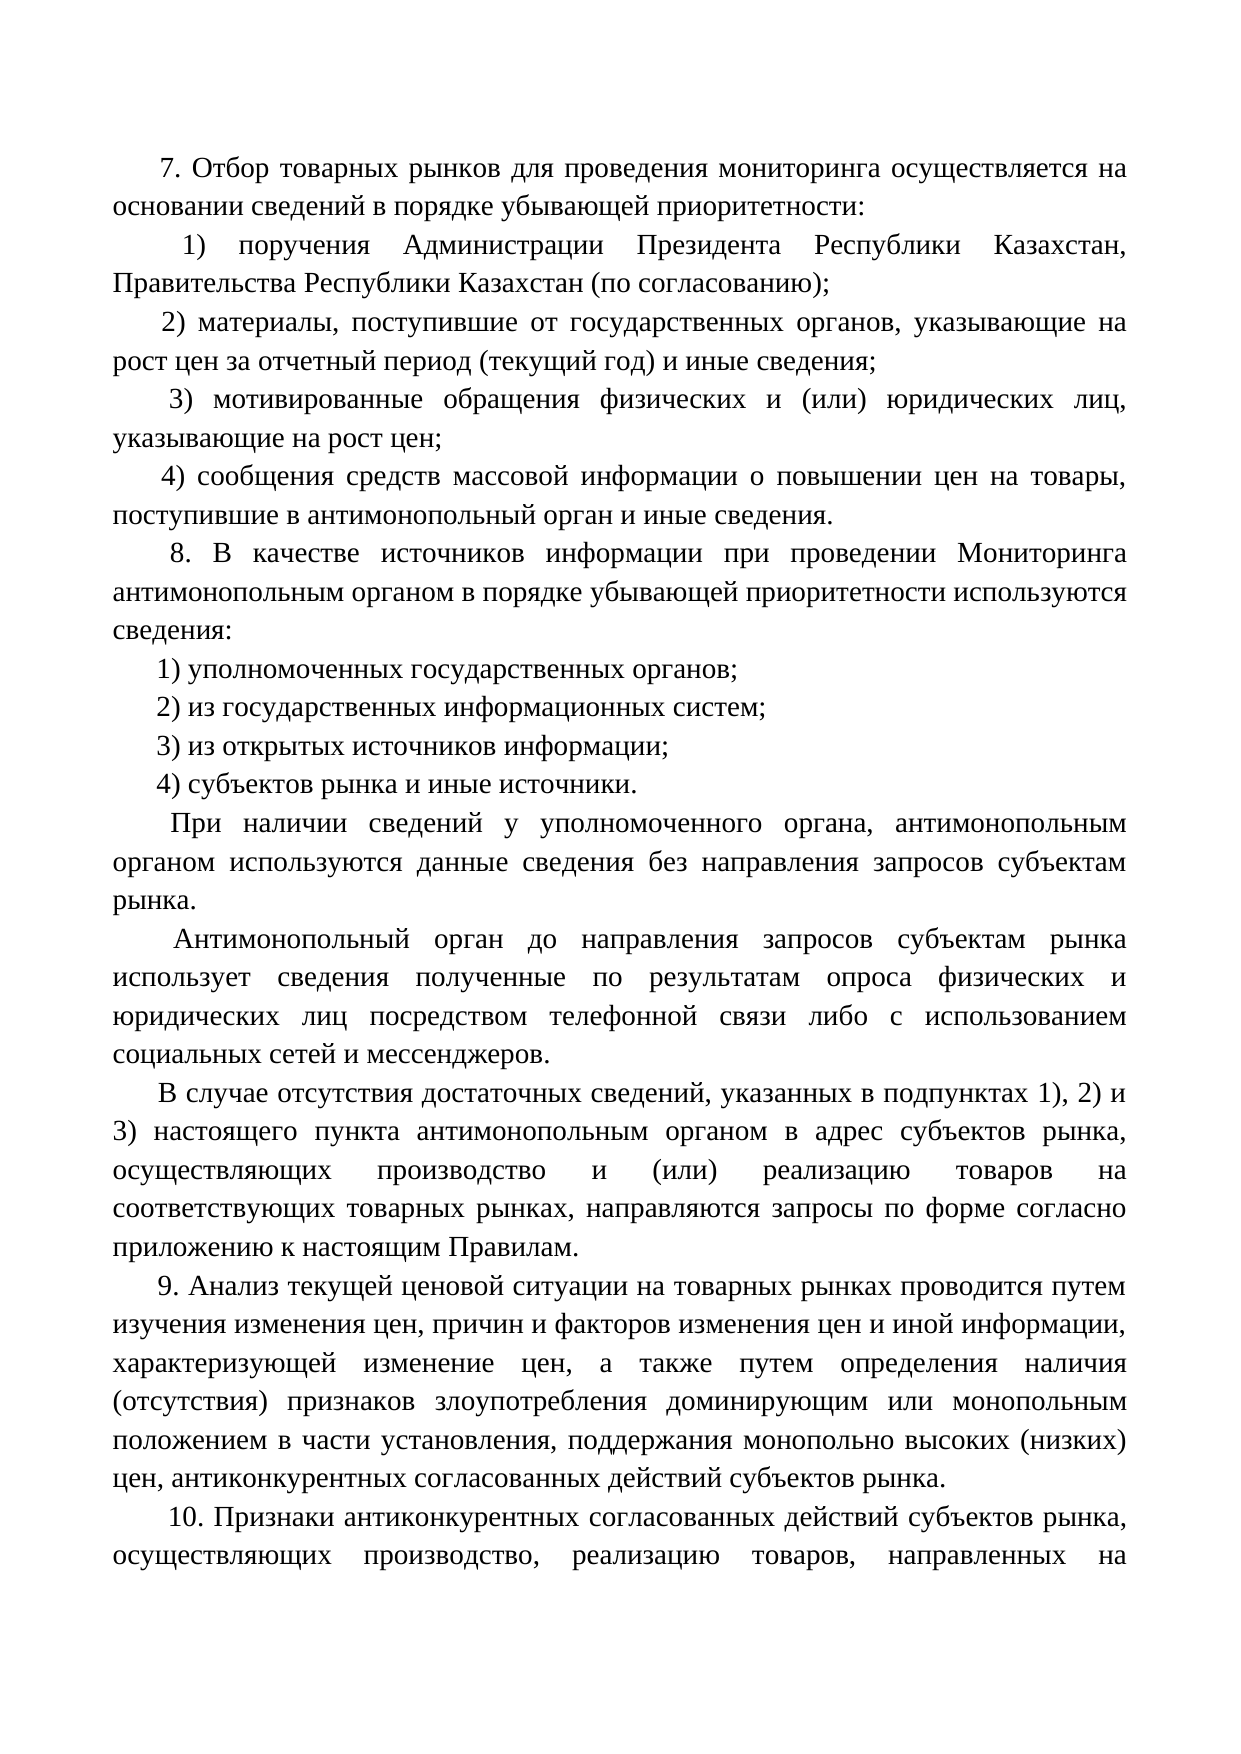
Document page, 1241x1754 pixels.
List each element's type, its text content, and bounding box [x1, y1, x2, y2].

text 1) поручения Администрации Президента Республики Казахстан, Правительства Республики Казахстан (по согласованию); [112, 227, 1128, 299]
text При наличии сведений у уполномоченного органа, антимонопольным органом используются данные сведения без направления запросов субъектам рынка. [112, 805, 1128, 916]
text 7. Отбор товарных рынков для проведения мониторинга осуществляется на основании сведений в порядке убывающей приоритетности: [112, 150, 1128, 222]
text 8. В качестве источников информации при проведении Мониторинга антимонопольным органом в порядке убывающей приоритетности используются сведения: [112, 535, 1128, 646]
text 1) уполномоченных государственных органов; [112, 651, 1128, 684]
text 9. Анализ текущей ценовой ситуации на товарных рынках проводится путем изучения изменения цен, причин и факторов изменения цен и иной информации, характеризующей изменение цен, а также путем определения наличия (отсутствия) признаков злоупотребления доминирующим или монопольным положением в части установления, поддержания монопольно высоких (низких) цен, антиконкурентных согласованных действий субъектов рынка. [112, 1268, 1128, 1494]
text 4) субъектов рынка и иные источники. [112, 767, 1128, 800]
text 4) сообщения средств массовой информации о повышении цен на товары, поступившие в антимонопольный орган и иные сведения. [112, 458, 1128, 530]
text 2) из государственных информационных систем; [112, 689, 1128, 723]
text 2) материалы, поступившие от государственных органов, указывающие на рост цен за отчетный период (текущий год) и иные сведения; [112, 304, 1128, 376]
text Антимонопольный орган до направления запросов субъектам рынка использует сведения полученные по результатам опроса физических и юридических лиц посредством телефонной связи либо с использованием социальных сетей и мессенджеров. [112, 921, 1128, 1070]
text В случае отсутствия достаточных сведений, указанных в подпунктах 1), 2) и 3) настоящего пункта антимонопольным органом в адрес субъектов рынка, осуществляющих производство и (или) реализацию товаров на соответствующих товарных рынках, направляются запросы по форме согласно приложению к настоящим Правилам. [112, 1075, 1128, 1263]
text 3) мотивированные обращения физических и (или) юридических лиц, указывающие на рост цен; [112, 381, 1128, 453]
text 3) из открытых источников информации; [112, 728, 1128, 762]
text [112, 1499, 1128, 1571]
